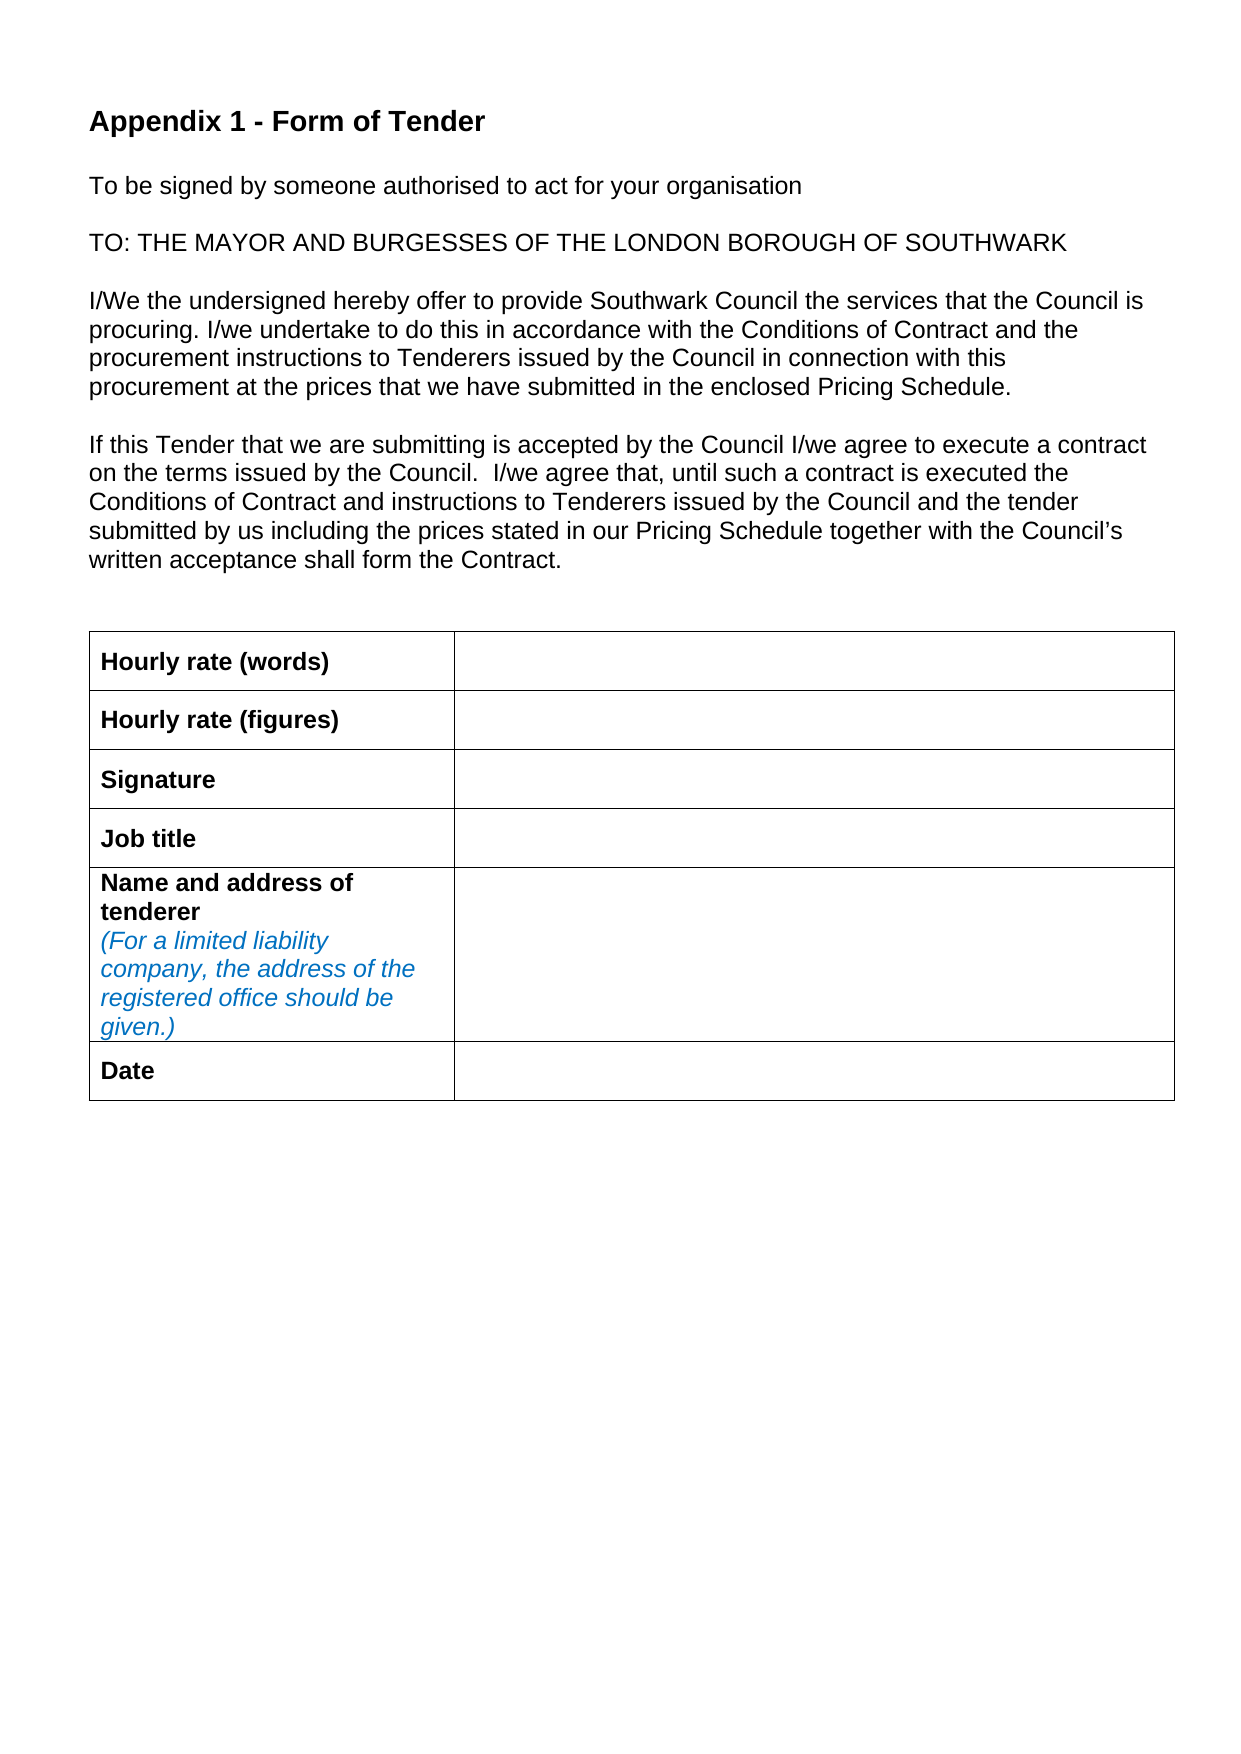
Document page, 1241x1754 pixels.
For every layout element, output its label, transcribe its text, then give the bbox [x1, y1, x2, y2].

text Appendix 1 - Form of Tender [89, 104, 1152, 137]
table_cell Hourly rate (figures) [90, 691, 454, 749]
table_cell [455, 809, 1174, 867]
table_cell [455, 868, 1174, 1041]
table_header Hourly rate (words) [90, 632, 454, 690]
text To be signed by someone authorised to act for your organisation [89, 171, 1152, 199]
table_cell Job title [90, 809, 454, 867]
text TO: THE MAYOR AND BURGESSES OF THE LONDON BOROUGH OF SOUTHWARK [89, 228, 1152, 257]
text I/We the undersigned hereby offer to provide Southwark Council the services that the Council is procuring. I/we undertake to do this in accordance with the Conditions of Contract and the procurement instructions to Tenderers issued by the Council in connection with this procurement at the prices that we have submitted in the enclosed Pricing Schedule. [89, 286, 1152, 401]
table_cell Signature [90, 750, 454, 808]
table_header [455, 632, 1174, 690]
table_cell [455, 691, 1174, 749]
table_cell Date [90, 1042, 454, 1100]
table_cell [455, 750, 1174, 808]
text If this Tender that we are submitting is accepted by the Council I/we agree to execute a contract on the terms issued by the Council. I/we agree that, until such a contract is executed the Conditions of Contract and instructions to Tenderers issued by the Council and the tender submitted by us including the prices stated in our Pricing Schedule together with the Council’s written acceptance shall form the Contract. [89, 429, 1152, 573]
table_cell [455, 1042, 1174, 1100]
table_cell Name and address of tenderer (For a limited liability company, the address of the registered office should be given.) [90, 868, 454, 1041]
